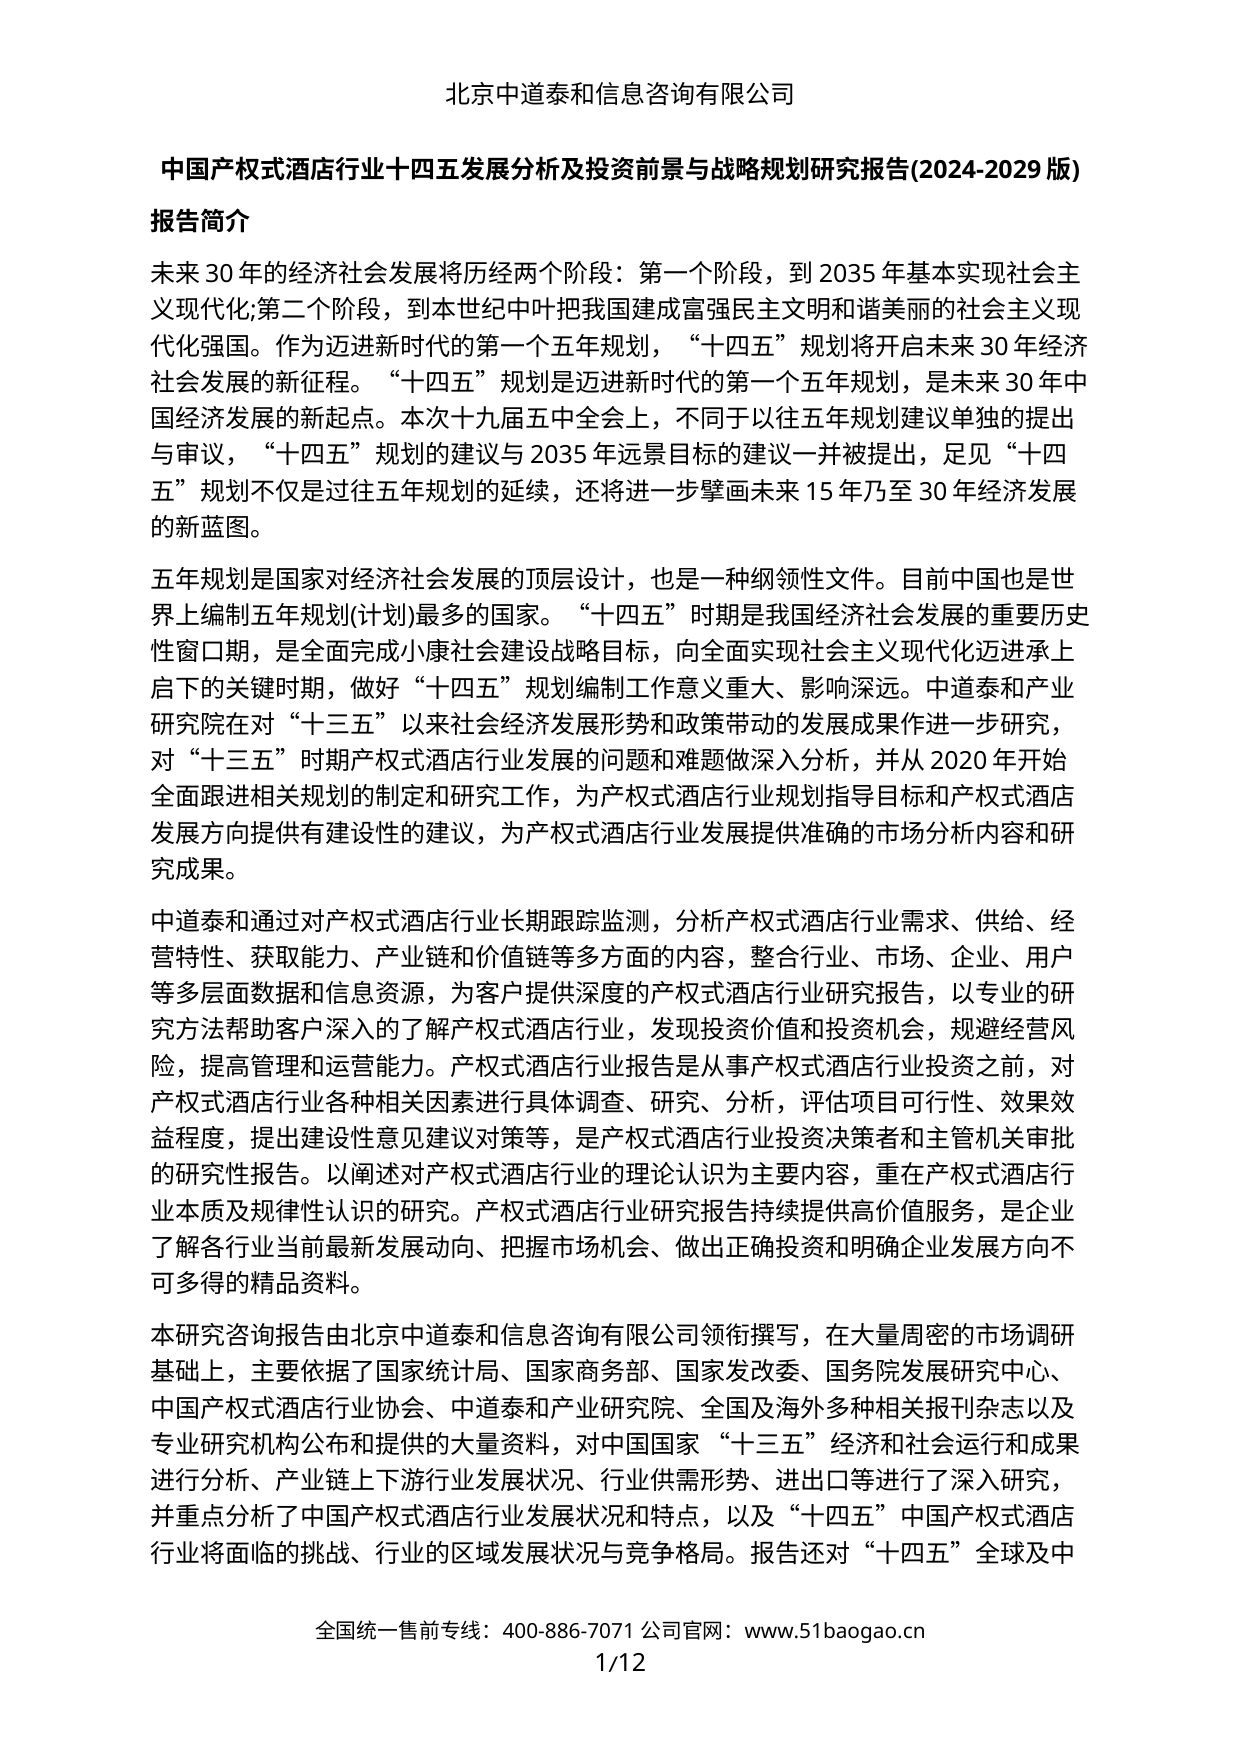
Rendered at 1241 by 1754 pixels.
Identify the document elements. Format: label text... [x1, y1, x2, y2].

text 中国产权式酒店行业十四五发展分析及投资前景与战略规划研究报告(2024-2029版) [150, 150, 1090, 186]
text 未来30年的经济社会发展将历经两个阶段：第一个阶段，到2035年基本实现社会主义现代化;第二个阶段，到本世纪中叶把我国建成富强民主文明和谐美丽的社会主义现代化强国。作为迈进新时代的第一个五年规划，“十四五”规划将开启未来30年经济社会发展的新征程。“十四五”规划是迈进新时代的第一个五年规划，是未来30年中国经济发展的新起点。本次十九届五中全会上，不同于以往五年规划建议单独的提出与审议，“十四五”规划的建议与2035年远景目标的建议一并被提出，足见“十四五”规划不仅是过往五年规划的延续，还将进一步擘画未来15年乃至30年经济发展的新蓝图。 [150, 254, 1090, 544]
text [150, 1316, 1090, 1569]
text 报告简介 [150, 202, 1090, 238]
text 中道泰和通过对产权式酒店行业长期跟踪监测，分析产权式酒店行业需求、供给、经营特性、获取能力、产业链和价值链等多方面的内容，整合行业、市场、企业、用户等多层面数据和信息资源，为客户提供深度的产权式酒店行业研究报告，以专业的研究方法帮助客户深入的了解产权式酒店行业，发现投资价值和投资机会，规避经营风险，提高管理和运营能力。产权式酒店行业报告是从事产权式酒店行业投资之前，对产权式酒店行业各种相关因素进行具体调查、研究、分析，评估项目可行性、效果效益程度，提出建设性意见建议对策等，是产权式酒店行业投资决策者和主管机关审批的研究性报告。以阐述对产权式酒店行业的理论认识为主要内容，重在产权式酒店行业本质及规律性认识的研究。产权式酒店行业研究报告持续提供高价值服务，是企业了解各行业当前最新发展动向、把握市场机会、做出正确投资和明确企业发展方向不可多得的精品资料。 [150, 901, 1090, 1300]
text 五年规划是国家对经济社会发展的顶层设计，也是一种纲领性文件。目前中国也是世界上编制五年规划(计划)最多的国家。“十四五”时期是我国经济社会发展的重要历史性窗口期，是全面完成小康社会建设战略目标，向全面实现社会主义现代化迈进承上启下的关键时期，做好“十四五”规划编制工作意义重大、影响深远。中道泰和产业研究院在对“十三五”以来社会经济发展形势和政策带动的发展成果作进一步研究，对“十三五”时期产权式酒店行业发展的问题和难题做深入分析，并从2020年开始全面跟进相关规划的制定和研究工作，为产权式酒店行业规划指导目标和产权式酒店发展方向提供有建设性的建议，为产权式酒店行业发展提供准确的市场分析内容和研究成果。 [150, 559, 1090, 886]
